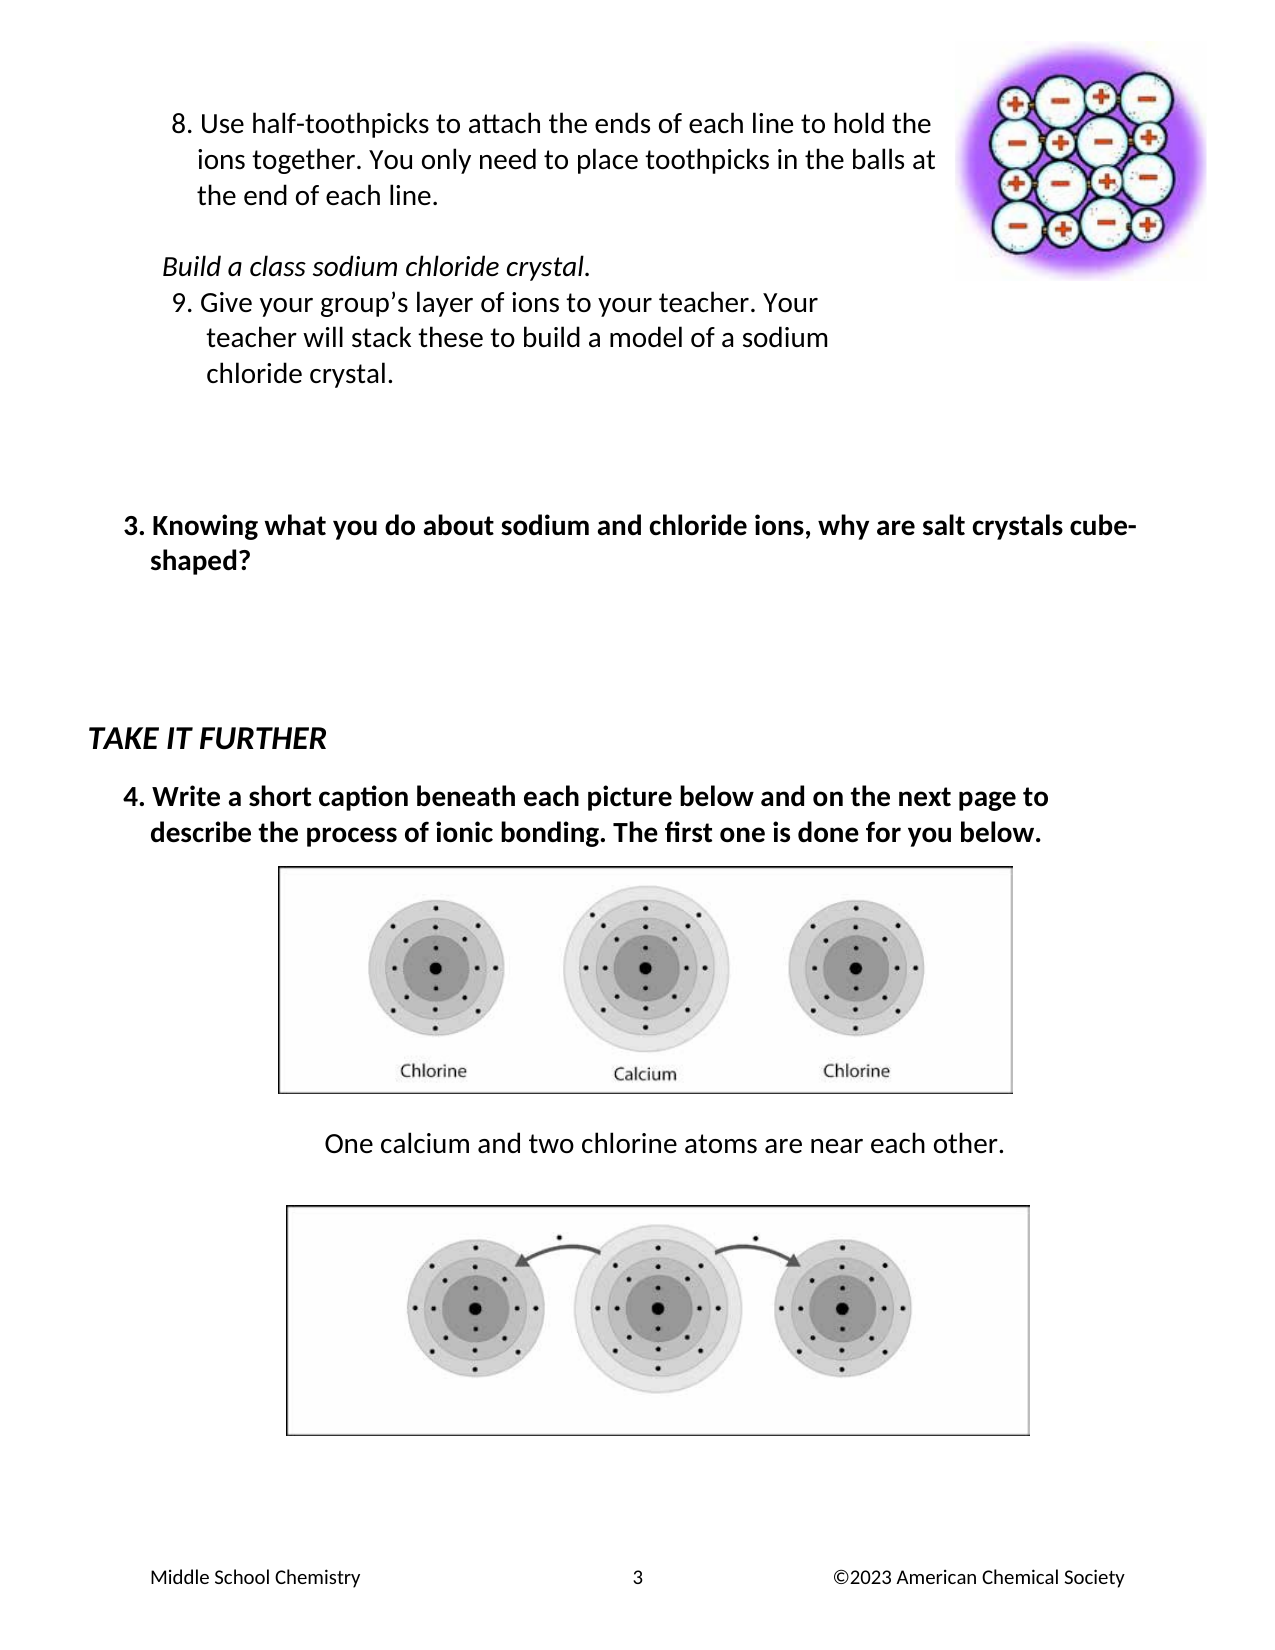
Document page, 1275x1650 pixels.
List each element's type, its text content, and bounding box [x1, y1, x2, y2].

text 4. Write a short caption beneath each picture below and on the next page to describe the process of ionic bonding. The first one is done for you below. [123, 778, 1143, 850]
text 3. Knowing what you do about sodium and chloride ions, why are salt crystals cube-shaped? [123, 507, 1158, 578]
picture [953, 41, 1207, 279]
text 8. Use half-toothpicks to attach the ends of each line to hold the ions together. You only need to place toothpicks in the balls at the end of each line. [171, 106, 947, 212]
picture [278, 866, 1013, 1094]
picture [286, 1205, 1030, 1436]
subtitle TAKE IT FURTHER [87, 717, 1200, 757]
text 9. Give your group’s layer of ions to your teacher. Your teacher will stack these to build a model of a sodium chloride crystal. [171, 284, 834, 391]
text Build a class sodium chloride crystal. [162, 248, 1200, 284]
